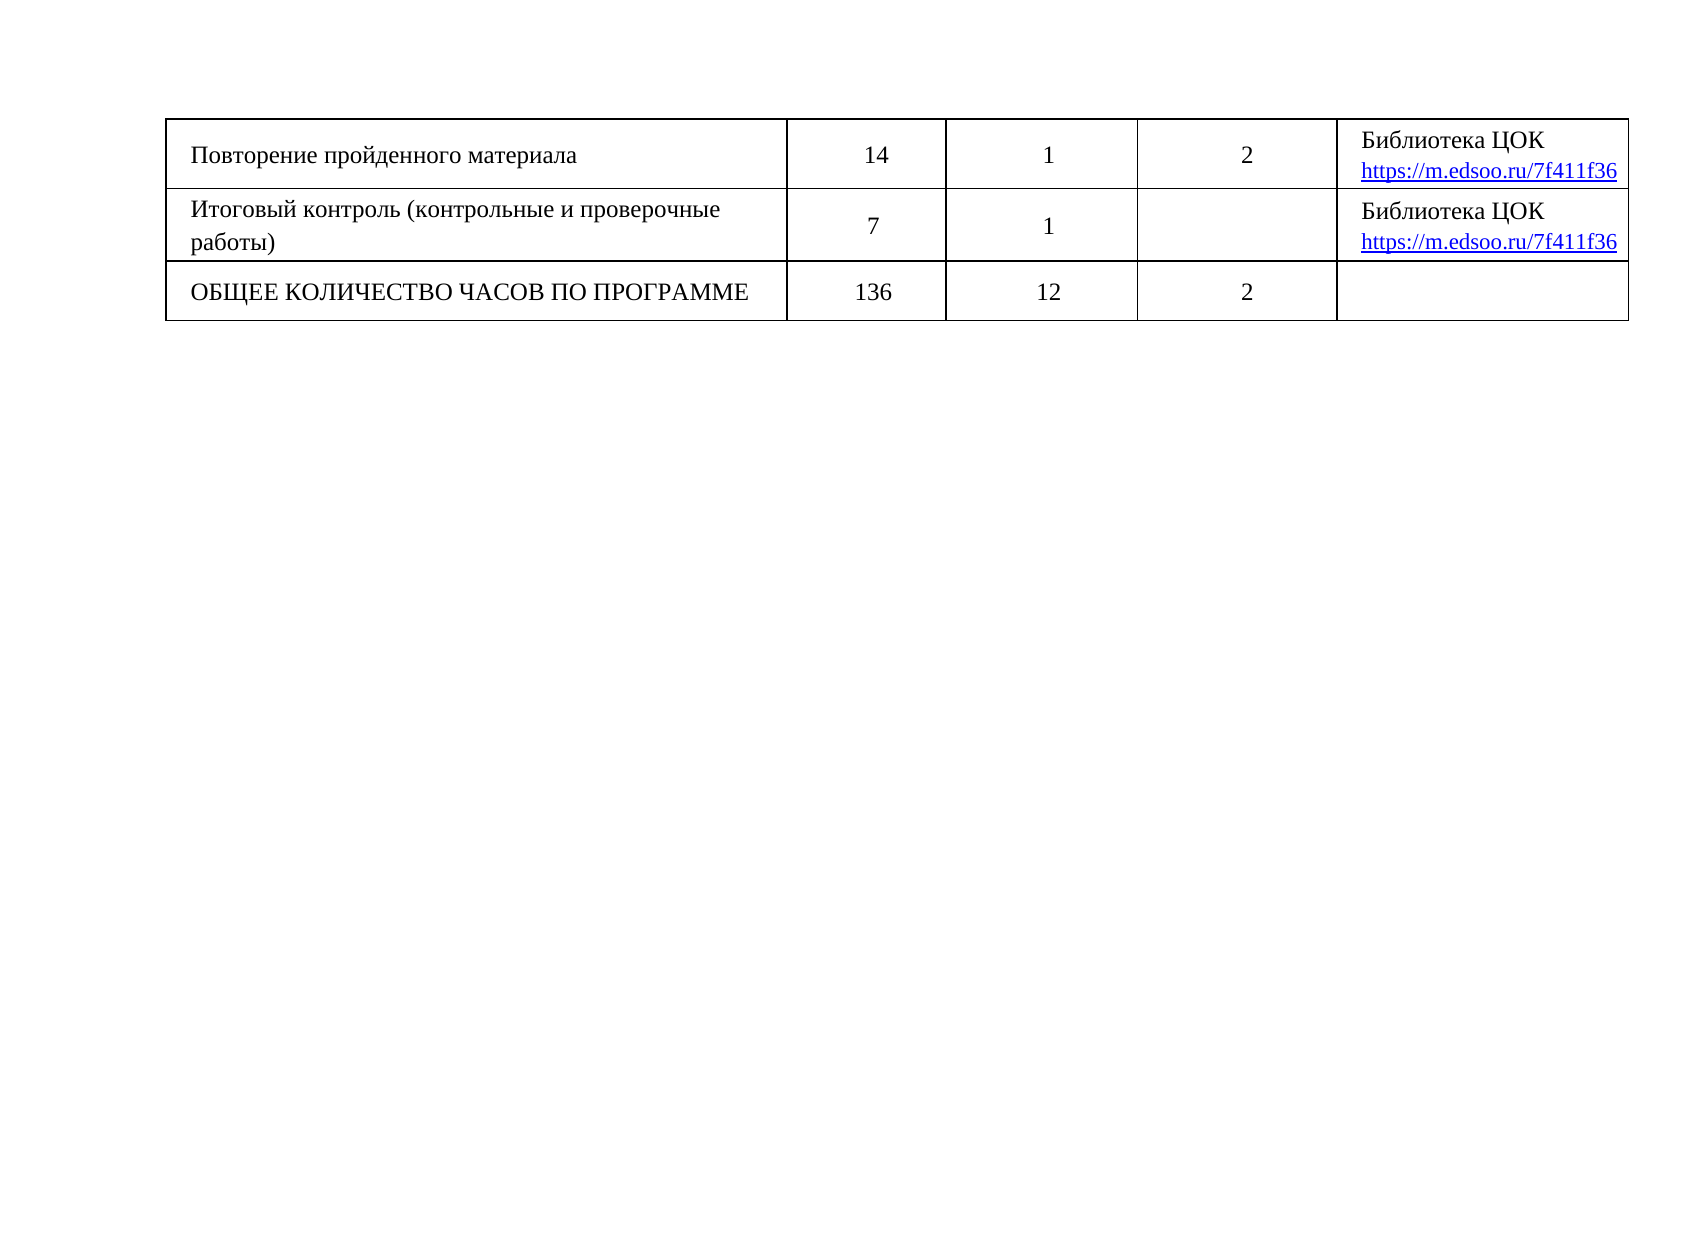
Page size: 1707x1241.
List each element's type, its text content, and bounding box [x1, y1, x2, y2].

table_cell 14 [788, 120, 945, 188]
table_cell 12 [947, 262, 1137, 319]
table_cell 1 [947, 120, 1137, 188]
table_cell [1138, 189, 1336, 260]
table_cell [1338, 120, 1628, 188]
table_cell Повторение пройденного материала [167, 120, 786, 188]
table_cell 2 [1138, 262, 1336, 319]
table_cell 1 [947, 189, 1137, 260]
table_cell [1338, 189, 1628, 260]
table_cell 2 [1138, 120, 1336, 188]
table_cell [1338, 262, 1628, 319]
table_cell ОБЩЕЕ КОЛИЧЕСТВО ЧАСОВ ПО ПРОГРАММЕ [167, 262, 786, 319]
table_cell 7 [788, 189, 945, 260]
table_cell Итоговый контроль (контрольные и проверочные работы) [167, 189, 786, 260]
table_cell 136 [788, 262, 945, 319]
